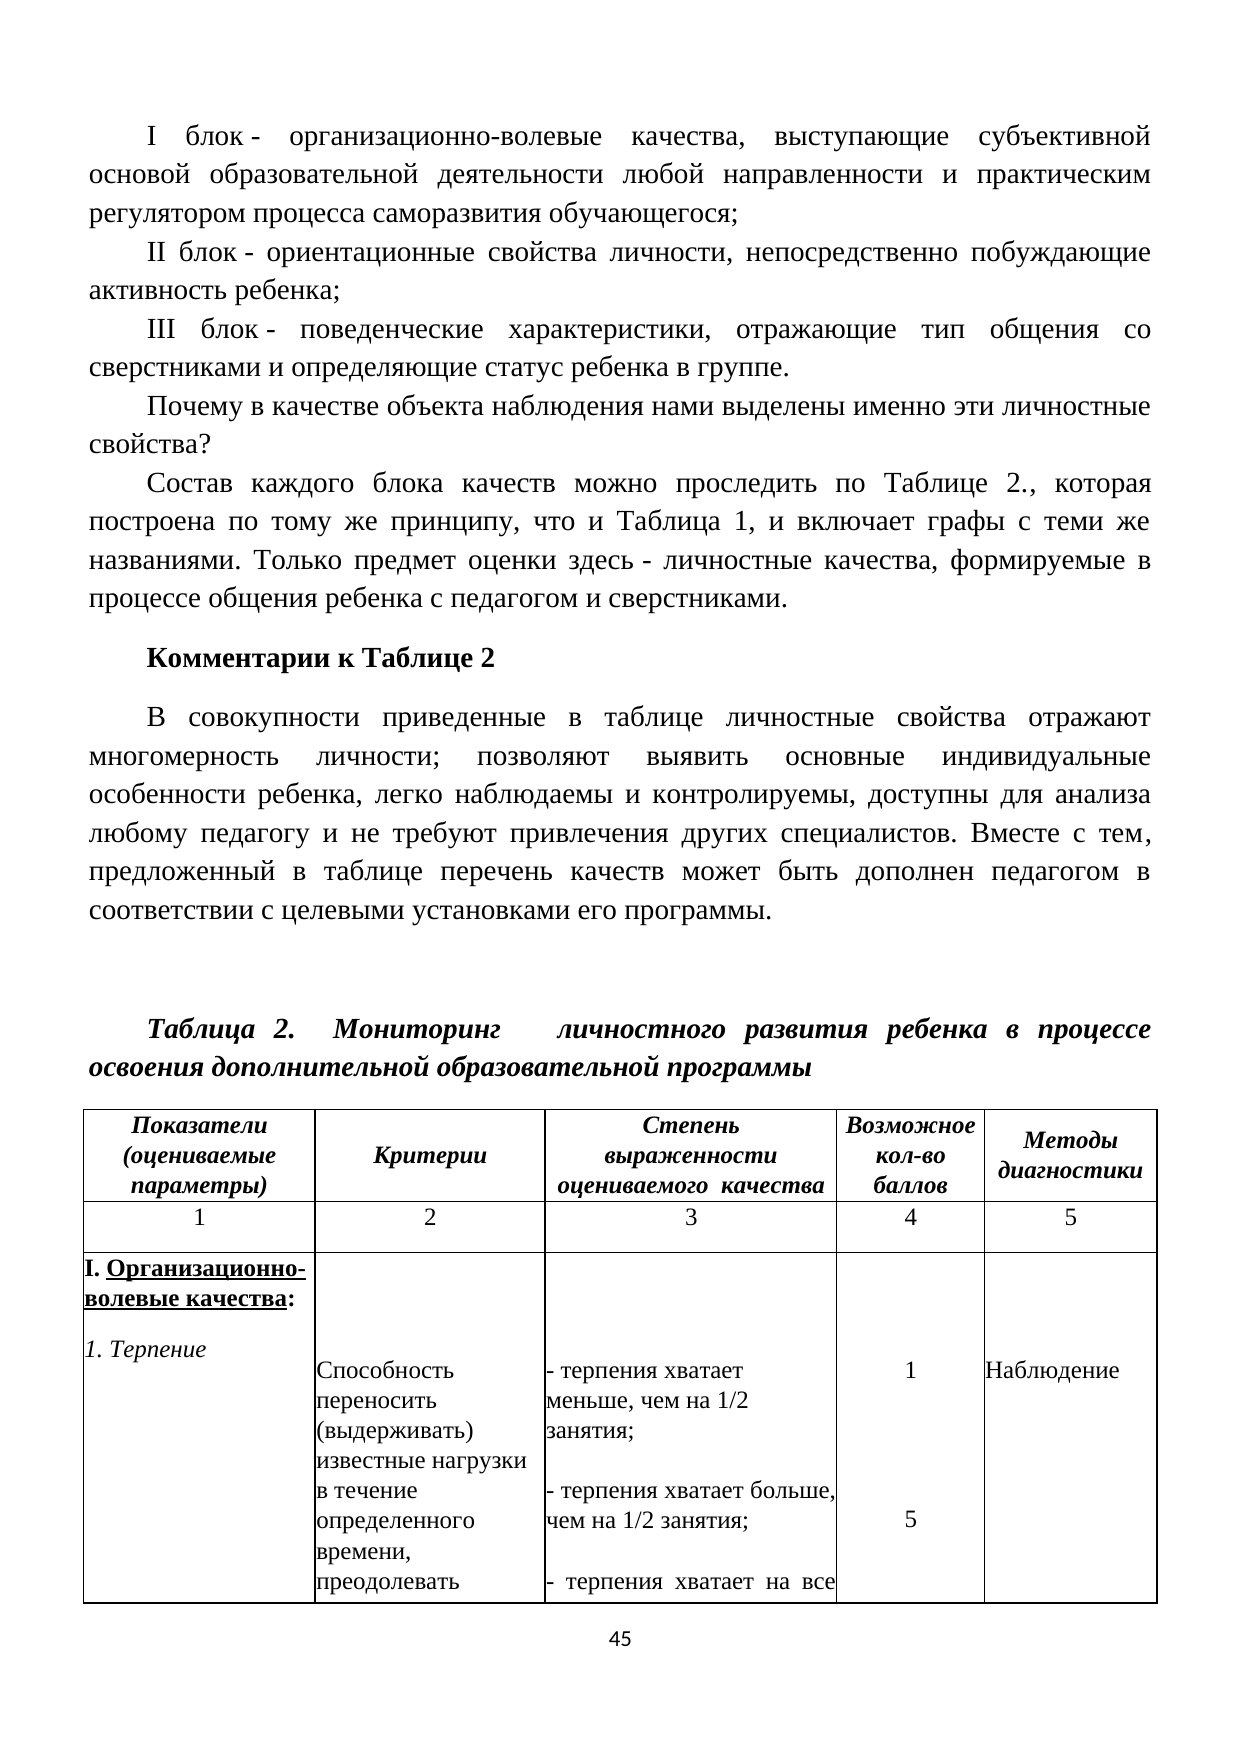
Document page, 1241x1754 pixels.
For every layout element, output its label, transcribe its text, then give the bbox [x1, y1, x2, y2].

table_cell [316, 1253, 544, 1602]
table_header Показатели (оцениваемые параметры) [84, 1110, 314, 1201]
table_cell 1 5 10 [837, 1253, 984, 1602]
table_header Возможное кол-во баллов [837, 1110, 984, 1201]
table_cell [546, 1253, 836, 1602]
text I блок - организационно-волевые качества, выступающие субъективной основой образовательной деятельности любой направленности и практическим регулятором процесса саморазвития обучающегося; [89, 118, 1152, 229]
text Комментарии к Таблице 2 [89, 640, 1152, 673]
table_cell 4 [837, 1202, 984, 1252]
text III блок - поведенческие характеристики, отражающие тип общения со сверстниками и определяющие статус ребенка в группе. [89, 311, 1152, 383]
table_cell 5 [985, 1202, 1156, 1252]
text В совокупности приведенные в таблице личностные свойства отражают многомерность личности; позволяют выявить основные индивидуальные особенности ребенка, легко наблюдаемы и контролируемы, доступны для анализа любому педагогу и не требуют привлечения других специалистов. Вместе с тем, предложенный в таблице перечень качеств может быть дополнен педагогом в соответствии с целевыми установками его программы. [89, 699, 1152, 926]
text Таблица 2. Мониторинг личностного развития ребенка в процессе освоения дополнительной образовательной программы [89, 1011, 1152, 1083]
text Почему в качестве объекта наблюдения нами выделены именно эти личностные свойства? [89, 388, 1152, 460]
table_header Методы диагностики [985, 1110, 1156, 1201]
table_cell 1 [84, 1202, 314, 1252]
table_cell 2 [316, 1202, 544, 1252]
table_cell 3 [546, 1202, 836, 1252]
text Состав каждого блока качеств можно проследить по Таблице 2., которая построена по тому же принципу, что и Таблица 1, и включает графы с теми же названиями. Только предмет оценки здесь - личностные качества, формируемые в процессе общения ребенка с педагогом и сверстниками. [89, 465, 1152, 614]
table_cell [84, 1253, 314, 1602]
table_cell Наблюдение [985, 1253, 1156, 1602]
table_header Критерии [316, 1110, 544, 1201]
text II блок - ориентационные свойства личности, непосредственно побуждающие активность ребенка; [89, 234, 1152, 306]
table_header Степень выраженности оцениваемого качества [546, 1110, 836, 1201]
